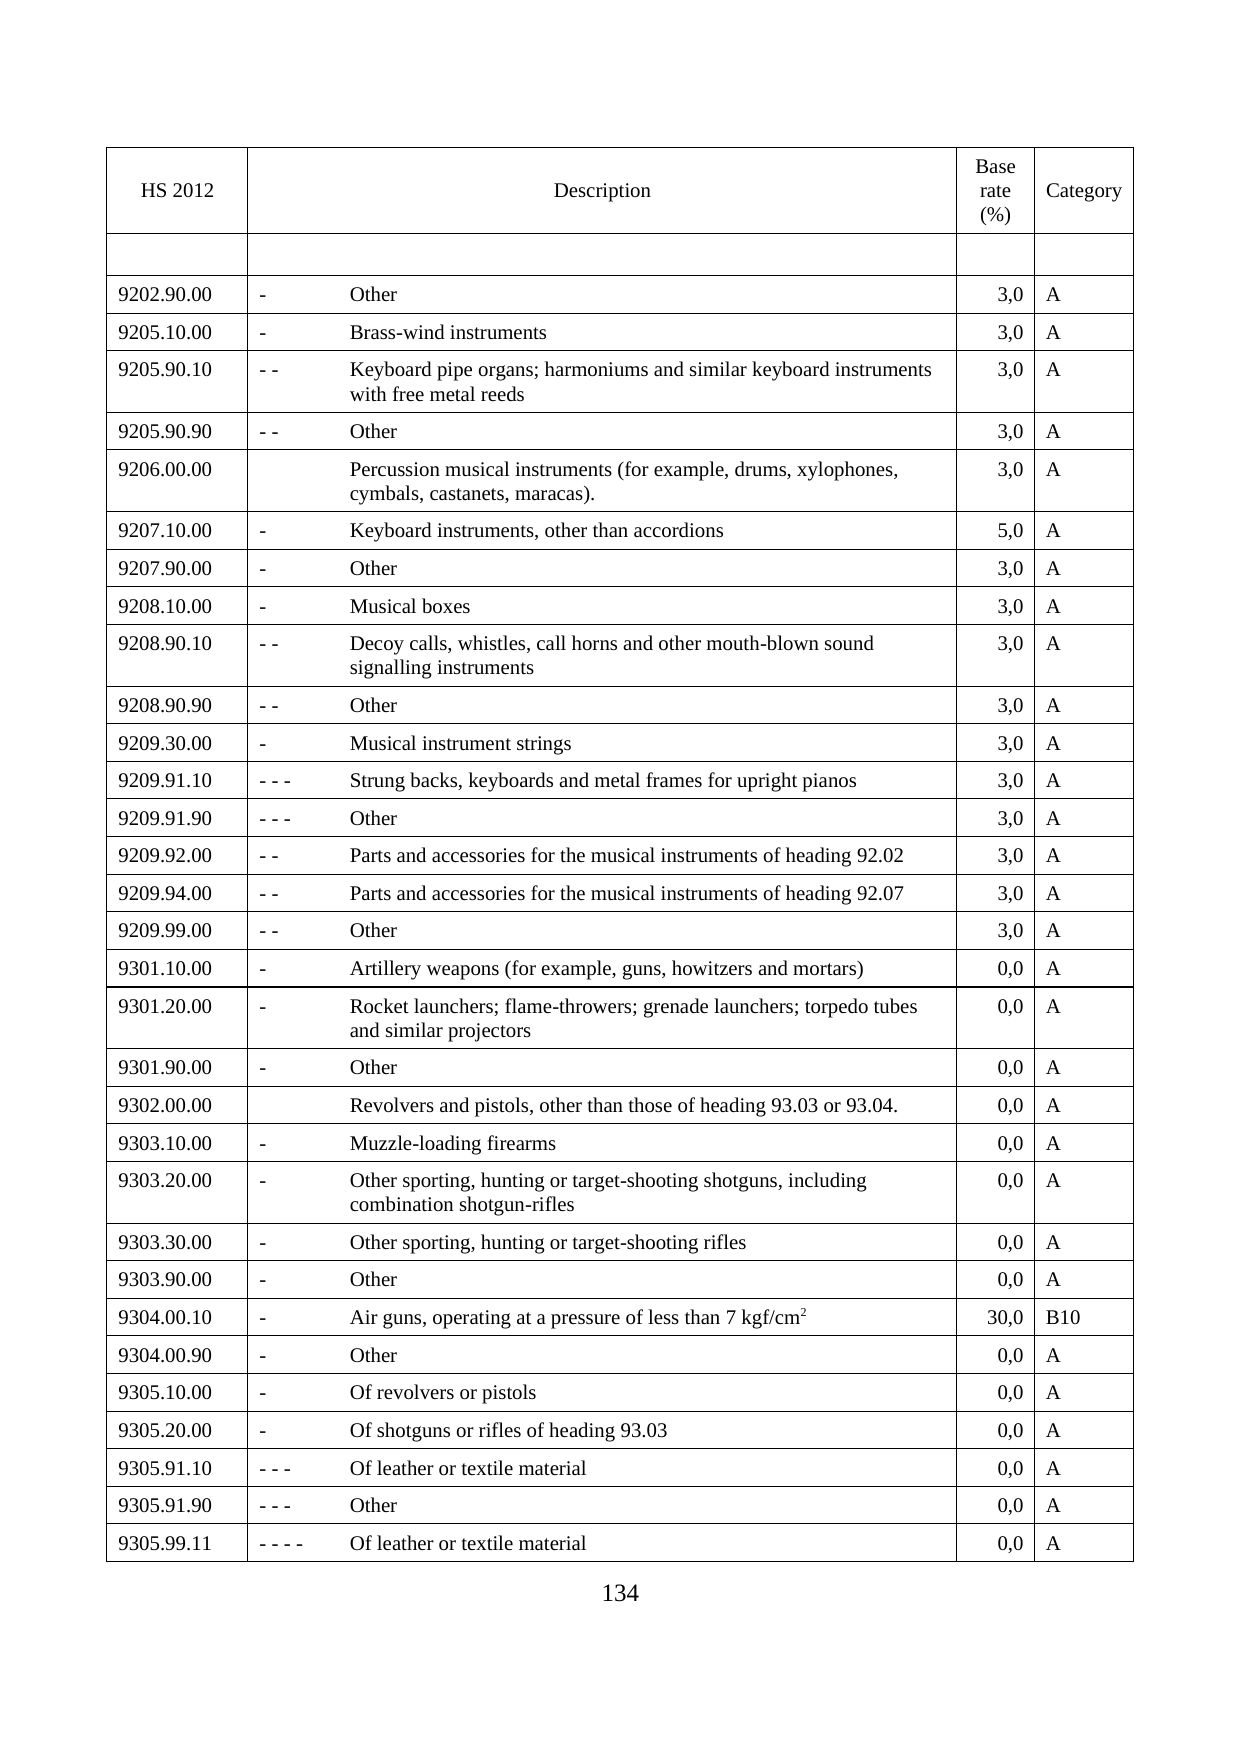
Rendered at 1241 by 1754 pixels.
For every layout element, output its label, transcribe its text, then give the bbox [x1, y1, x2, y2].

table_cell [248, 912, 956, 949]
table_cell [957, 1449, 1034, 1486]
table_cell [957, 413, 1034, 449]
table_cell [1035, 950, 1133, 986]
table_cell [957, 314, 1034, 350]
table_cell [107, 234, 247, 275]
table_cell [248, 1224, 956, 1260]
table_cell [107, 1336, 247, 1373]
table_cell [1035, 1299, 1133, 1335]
table_header Base rate (%) [957, 148, 1034, 233]
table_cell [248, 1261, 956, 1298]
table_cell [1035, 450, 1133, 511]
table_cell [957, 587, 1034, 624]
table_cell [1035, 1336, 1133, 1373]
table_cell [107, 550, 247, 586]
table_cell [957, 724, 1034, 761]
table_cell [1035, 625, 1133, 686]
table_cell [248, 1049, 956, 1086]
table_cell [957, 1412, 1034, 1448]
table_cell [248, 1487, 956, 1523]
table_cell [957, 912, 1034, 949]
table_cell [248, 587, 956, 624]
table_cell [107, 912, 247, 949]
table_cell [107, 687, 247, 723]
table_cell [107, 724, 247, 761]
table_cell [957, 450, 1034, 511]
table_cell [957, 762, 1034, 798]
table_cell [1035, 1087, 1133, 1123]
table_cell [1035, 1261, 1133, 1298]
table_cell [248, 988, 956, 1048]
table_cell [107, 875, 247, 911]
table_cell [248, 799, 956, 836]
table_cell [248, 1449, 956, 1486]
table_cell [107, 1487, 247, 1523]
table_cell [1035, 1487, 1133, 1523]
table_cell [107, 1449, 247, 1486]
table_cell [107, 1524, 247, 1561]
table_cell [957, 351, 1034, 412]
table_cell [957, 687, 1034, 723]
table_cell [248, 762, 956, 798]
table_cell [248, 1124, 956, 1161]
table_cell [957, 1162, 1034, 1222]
table_header Description [248, 148, 956, 233]
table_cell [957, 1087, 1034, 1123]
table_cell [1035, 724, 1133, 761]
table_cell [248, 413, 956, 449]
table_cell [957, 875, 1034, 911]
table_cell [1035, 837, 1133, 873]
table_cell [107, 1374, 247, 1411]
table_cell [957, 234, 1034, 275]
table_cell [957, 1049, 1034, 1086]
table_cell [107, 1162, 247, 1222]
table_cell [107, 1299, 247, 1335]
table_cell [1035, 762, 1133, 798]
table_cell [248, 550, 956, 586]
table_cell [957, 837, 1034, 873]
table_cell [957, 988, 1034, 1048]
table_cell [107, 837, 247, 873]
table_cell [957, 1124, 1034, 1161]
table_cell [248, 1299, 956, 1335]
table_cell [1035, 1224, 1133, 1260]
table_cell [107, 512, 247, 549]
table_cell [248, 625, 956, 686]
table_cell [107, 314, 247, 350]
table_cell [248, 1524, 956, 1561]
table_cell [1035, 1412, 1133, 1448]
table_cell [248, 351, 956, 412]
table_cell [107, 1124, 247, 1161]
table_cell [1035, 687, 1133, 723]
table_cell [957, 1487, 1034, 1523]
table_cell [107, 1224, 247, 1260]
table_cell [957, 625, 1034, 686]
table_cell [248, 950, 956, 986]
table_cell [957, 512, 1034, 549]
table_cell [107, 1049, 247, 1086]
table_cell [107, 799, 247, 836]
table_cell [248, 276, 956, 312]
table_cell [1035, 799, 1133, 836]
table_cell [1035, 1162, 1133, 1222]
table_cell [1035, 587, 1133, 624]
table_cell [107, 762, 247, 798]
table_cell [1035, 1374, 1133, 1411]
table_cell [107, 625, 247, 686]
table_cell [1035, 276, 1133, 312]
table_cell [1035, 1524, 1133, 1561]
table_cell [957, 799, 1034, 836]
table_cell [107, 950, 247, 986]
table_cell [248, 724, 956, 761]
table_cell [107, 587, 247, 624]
table_header Category [1035, 148, 1133, 233]
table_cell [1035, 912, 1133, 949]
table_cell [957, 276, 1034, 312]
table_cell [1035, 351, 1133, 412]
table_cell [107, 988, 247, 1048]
table_header HS 2012 [107, 148, 247, 233]
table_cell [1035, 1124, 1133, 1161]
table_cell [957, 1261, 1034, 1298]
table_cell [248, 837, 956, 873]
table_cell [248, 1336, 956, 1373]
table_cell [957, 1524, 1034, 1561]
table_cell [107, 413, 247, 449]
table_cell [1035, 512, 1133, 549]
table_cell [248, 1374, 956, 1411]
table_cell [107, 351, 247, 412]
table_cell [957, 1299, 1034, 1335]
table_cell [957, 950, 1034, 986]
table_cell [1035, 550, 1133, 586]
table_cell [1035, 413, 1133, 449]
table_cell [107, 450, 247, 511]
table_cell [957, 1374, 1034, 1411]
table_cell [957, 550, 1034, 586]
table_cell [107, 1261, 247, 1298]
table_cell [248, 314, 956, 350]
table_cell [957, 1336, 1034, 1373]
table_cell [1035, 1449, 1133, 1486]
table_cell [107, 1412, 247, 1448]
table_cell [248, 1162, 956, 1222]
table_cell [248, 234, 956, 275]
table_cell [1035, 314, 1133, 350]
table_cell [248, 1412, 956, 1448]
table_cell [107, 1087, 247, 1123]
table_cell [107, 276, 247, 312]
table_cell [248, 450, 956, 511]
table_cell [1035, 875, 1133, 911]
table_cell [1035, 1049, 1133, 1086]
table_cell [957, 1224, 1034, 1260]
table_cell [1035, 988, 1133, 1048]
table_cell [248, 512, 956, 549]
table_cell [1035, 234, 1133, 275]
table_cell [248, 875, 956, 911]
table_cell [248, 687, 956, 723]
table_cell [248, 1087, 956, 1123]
